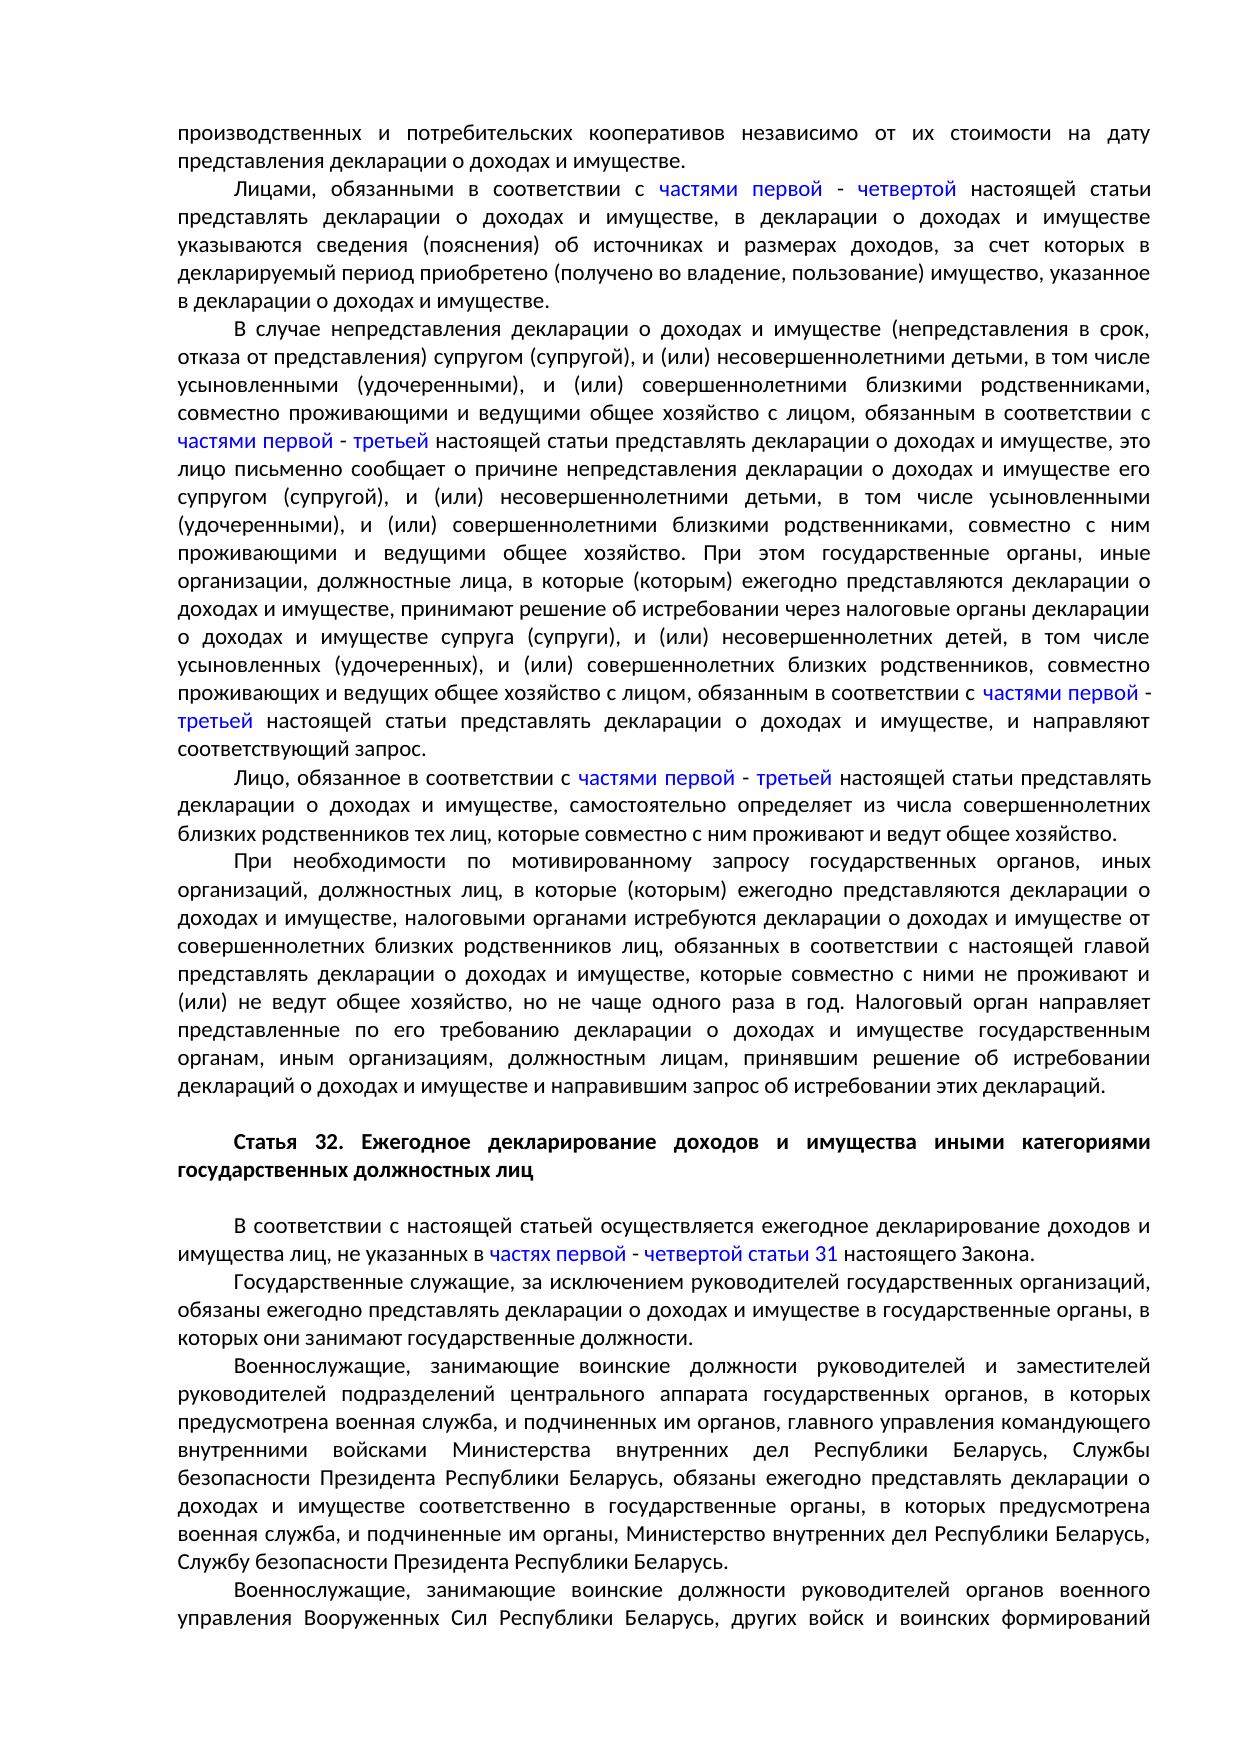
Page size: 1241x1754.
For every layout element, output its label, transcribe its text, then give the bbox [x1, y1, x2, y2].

text Военнослужащие, занимающие воинские должности руководителей и заместителей руководителей подразделений центрального аппарата государственных органов, в которых предусмотрена военная служба, и подчиненных им органов, главного управления командующего внутренними войсками Министерства внутренних дел Республики Беларусь, Службы безопасности Президента Республики Беларусь, обязаны ежегодно представлять декларации о доходах и имуществе соответственно в государственные органы, в которых предусмотрена военная служба, и подчиненные им органы, Министерство внутренних дел Республики Беларусь, Службу безопасности Президента Республики Беларусь. [177, 1351, 1152, 1575]
text Статья 32. Ежегодное декларирование доходов и имущества иными категориями государственных должностных лиц [177, 1127, 1152, 1183]
text В соответствии с настоящей статьей осуществляется ежегодное декларирование доходов и имущества лиц, не указанных в частях первой - четвертой статьи 31 настоящего Закона. [177, 1211, 1152, 1267]
text Лицо, обязанное в соответствии с частями первой - третьей настоящей статьи представлять декларации о доходах и имуществе, самостоятельно определяет из числа совершеннолетних близких родственников тех лиц, которые совместно с ним проживают и ведут общее хозяйство. [177, 763, 1152, 847]
text В случае непредставления декларации о доходах и имуществе (непредставления в срок, отказа от представления) супругом (супругой), и (или) несовершеннолетними детьми, в том числе усыновленными (удочеренными), и (или) совершеннолетними близкими родственниками, совместно проживающими и ведущими общее хозяйство с лицом, обязанным в соответствии с частями первой - третьей настоящей статьи представлять декларации о доходах и имуществе, это лицо письменно сообщает о причине непредставления декларации о доходах и имуществе его супругом (супругой), и (или) несовершеннолетними детьми, в том числе усыновленными (удочеренными), и (или) совершеннолетними близкими родственниками, совместно с ним проживающими и ведущими общее хозяйство. При этом государственные органы, иные организации, должностные лица, в которые (которым) ежегодно представляются декларации о доходах и имуществе, принимают решение об истребовании через налоговые органы декларации о доходах и имуществе супруга (супруги), и (или) несовершеннолетних детей, в том числе усыновленных (удочеренных), и (или) совершеннолетних близких родственников, совместно проживающих и ведущих общее хозяйство с лицом, обязанным в соответствии с частями первой - третьей настоящей статьи представлять декларации о доходах и имуществе, и направляют соответствующий запрос. [177, 314, 1152, 763]
text Лицами, обязанными в соответствии с частями первой - четвертой настоящей статьи представлять декларации о доходах и имуществе, в декларации о доходах и имуществе указываются сведения (пояснения) об источниках и размерах доходов, за счет которых в декларируемый период приобретено (получено во владение, пользование) имущество, указанное в декларации о доходах и имуществе. [177, 174, 1152, 314]
text При необходимости по мотивированному запросу государственных органов, иных организаций, должностных лиц, в которые (которым) ежегодно представляются декларации о доходах и имуществе, налоговыми органами истребуются декларации о доходах и имуществе от совершеннолетних близких родственников лиц, обязанных в соответствии с настоящей главой представлять декларации о доходах и имуществе, которые совместно с ними не проживают и (или) не ведут общее хозяйство, но не чаще одного раза в год. Налоговый орган направляет представленные по его требованию декларации о доходах и имуществе государственным органам, иным организациям, должностным лицам, принявшим решение об истребовании деклараций о доходах и имуществе и направившим запрос об истребовании этих деклараций. [177, 847, 1152, 1099]
text Государственные служащие, за исключением руководителей государственных организаций, обязаны ежегодно представлять декларации о доходах и имуществе в государственные органы, в которых они занимают государственные должности. [177, 1267, 1152, 1351]
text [177, 118, 1152, 174]
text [177, 1575, 1152, 1631]
